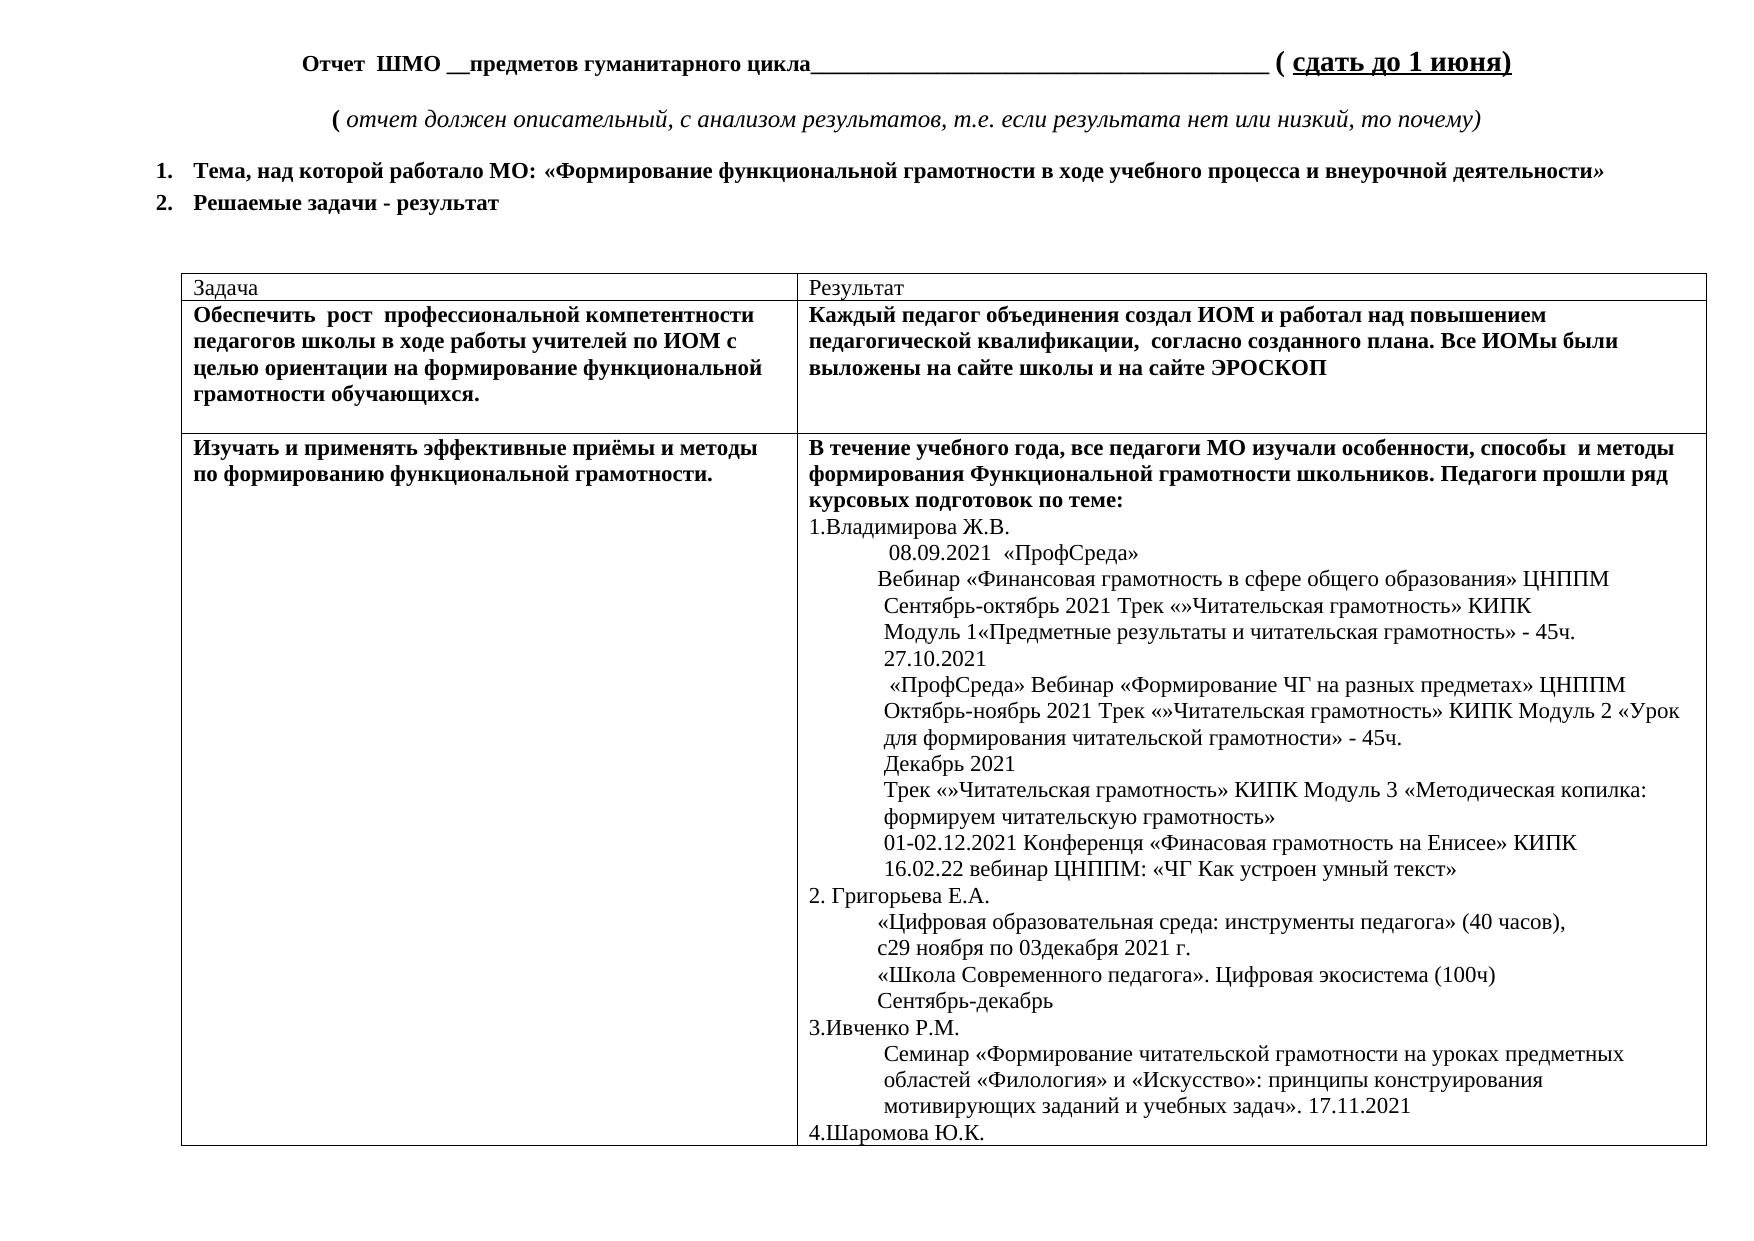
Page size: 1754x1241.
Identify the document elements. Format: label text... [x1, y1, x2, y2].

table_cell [182, 434, 797, 1145]
table_cell Каждый педагог объединения создал ИОМ и работал над повышением педагогической квалификации, согласно созданного плана. Все ИОМы были выложены на сайте школы и на сайте ЭРОСКОП [798, 301, 1706, 433]
text Отчет ШМО __предметов гуманитарного цикла________________________________________ ( сдать до 1 июня) [118, 44, 1695, 78]
table_header Результат [798, 274, 1706, 300]
text ( отчет должен описательный, с анализом результатов, т.е. если результата нет или низкий, то почему) [118, 104, 1695, 132]
list Решаемые задачи - результат [156, 189, 1695, 247]
table_header Задача [182, 274, 797, 300]
table_cell Обеспечить рост профессиональной компетентности педагогов школы в ходе работы учителей по ИОМ с целью ориентации на формирование функциональной грамотности обучающихся. [182, 301, 797, 433]
list Тема, над которой работало МО: «Формирование функциональной грамотности в ходе учебного процесса и внеурочной деятельности» [156, 158, 1695, 184]
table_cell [798, 434, 1706, 1145]
